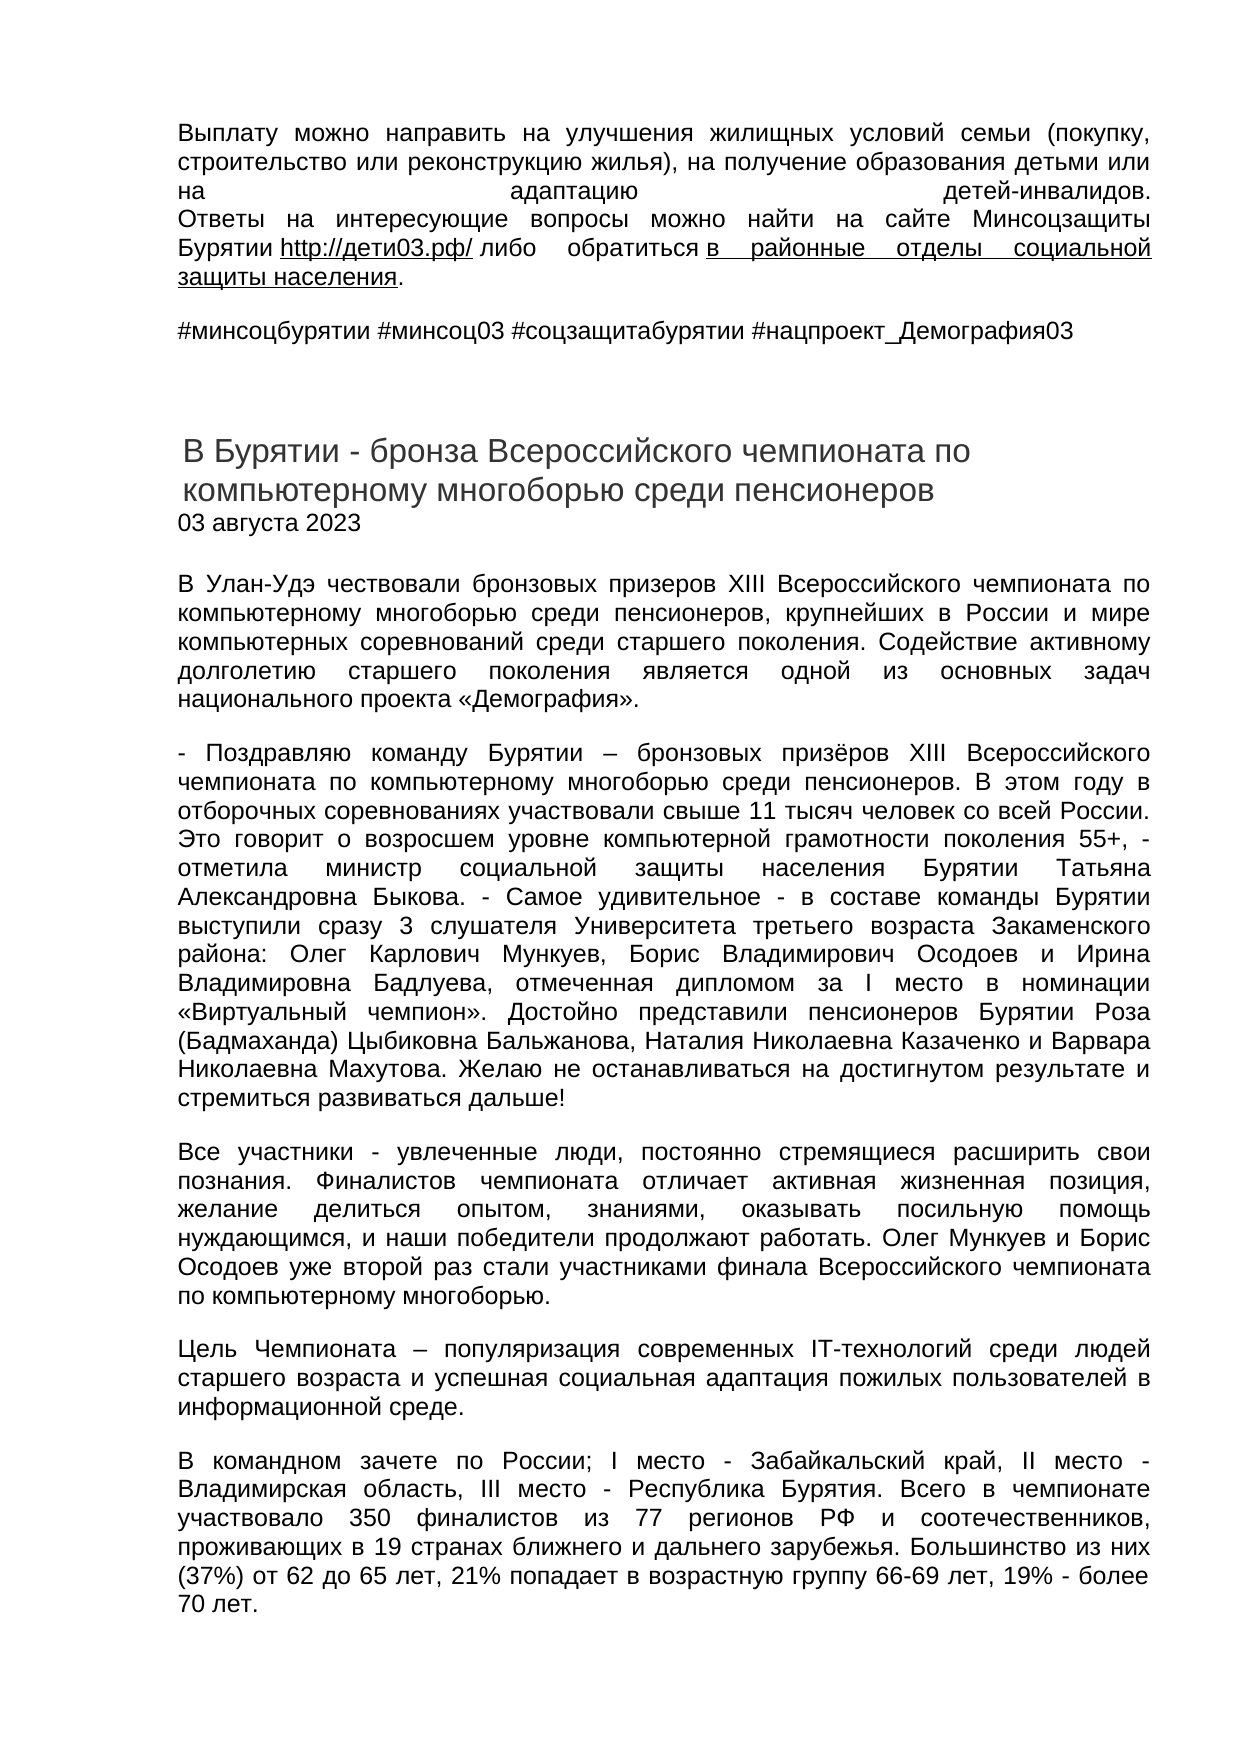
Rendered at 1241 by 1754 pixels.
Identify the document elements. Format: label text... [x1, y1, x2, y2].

text 03 августа 2023 [177, 508, 1152, 537]
text В Бурятии - бронза Всероссийского чемпионата по компьютерному многоборью среди пенсионеров [182, 431, 1152, 508]
text Цель Чемпионата – популяризация современных IT-технологий среди людей старшего возраста и успешная социальная адаптация пожилых пользователей в информационной среде. [177, 1334, 1152, 1421]
text Выплату можно направить на улучшения жилищных условий семьи (покупку, строительство или реконструкцию жилья), на получение образования детьми или на адаптацию детей-инвалидов. Ответы на интересующие вопросы можно найти на сайте Минсоцзащиты Бурятии http://дети03.рф/ либо обратиться в районные отделы социальной защиты населения. [177, 118, 1152, 291]
text #минсоцбурятии #минсоц03 #соцзащитабурятии #нацпроект_Демография03 [177, 316, 1152, 344]
text Все участники - увлеченные люди, постоянно стремящиеся расширить свои познания. Финалистов чемпионата отличает активная жизненная позиция, желание делиться опытом, знаниями, оказывать посильную помощь нуждающимся, и наши победители продолжают работать. Олег Мункуев и Борис Осодоев уже второй раз стали участниками финала Всероссийского чемпионата по компьютерному многоборью. [177, 1137, 1152, 1309]
text В Улан-Удэ чествовали бронзовых призеров XIII Всероссийского чемпионата по компьютерному многоборью среди пенсионеров, крупнейших в России и мире компьютерных соревнований среди старшего поколения. Содействие активному долголетию старшего поколения является одной из основных задач национального проекта «Демография». [177, 569, 1152, 713]
text - Поздравляю команду Бурятии – бронзовых призёров XIII Всероссийского чемпионата по компьютерному многоборью среди пенсионеров. В этом году в отборочных соревнованиях участвовали свыше 11 тысяч человек со всей России. Это говорит о возросшем уровне компьютерной грамотности поколения 55+, - отметила министр социальной защиты населения Бурятии Татьяна Александровна Быкова. - Самое удивительное - в составе команды Бурятии выступили сразу 3 слушателя Университета третьего возраста Закаменского района: Олег Карлович Мункуев, Борис Владимирович Осодоев и Ирина Владимировна Бадлуева, отмеченная дипломом за I место в номинации «Виртуальный чемпион». Достойно представили пенсионеров Бурятии Роза (Бадмаханда) Цыбиковна Бальжанова, Наталия Николаевна Казаченко и Варвара Николаевна Махутова. Желаю не останавливаться на достигнутом результате и стремиться развиваться дальше! [177, 738, 1152, 1112]
text В командном зачете по России; I место - Забайкальский край, II место - Владимирская область, III место - Республика Бурятия. Всего в чемпионате участвовало 350 финалистов из 77 регионов РФ и соотечественников, проживающих в 19 странах ближнего и дальнего зарубежья. Большинство из них (37%) от 62 до 65 лет, 21% попадает в возрастную группу 66-69 лет, 19% - более 70 лет. [177, 1446, 1152, 1618]
